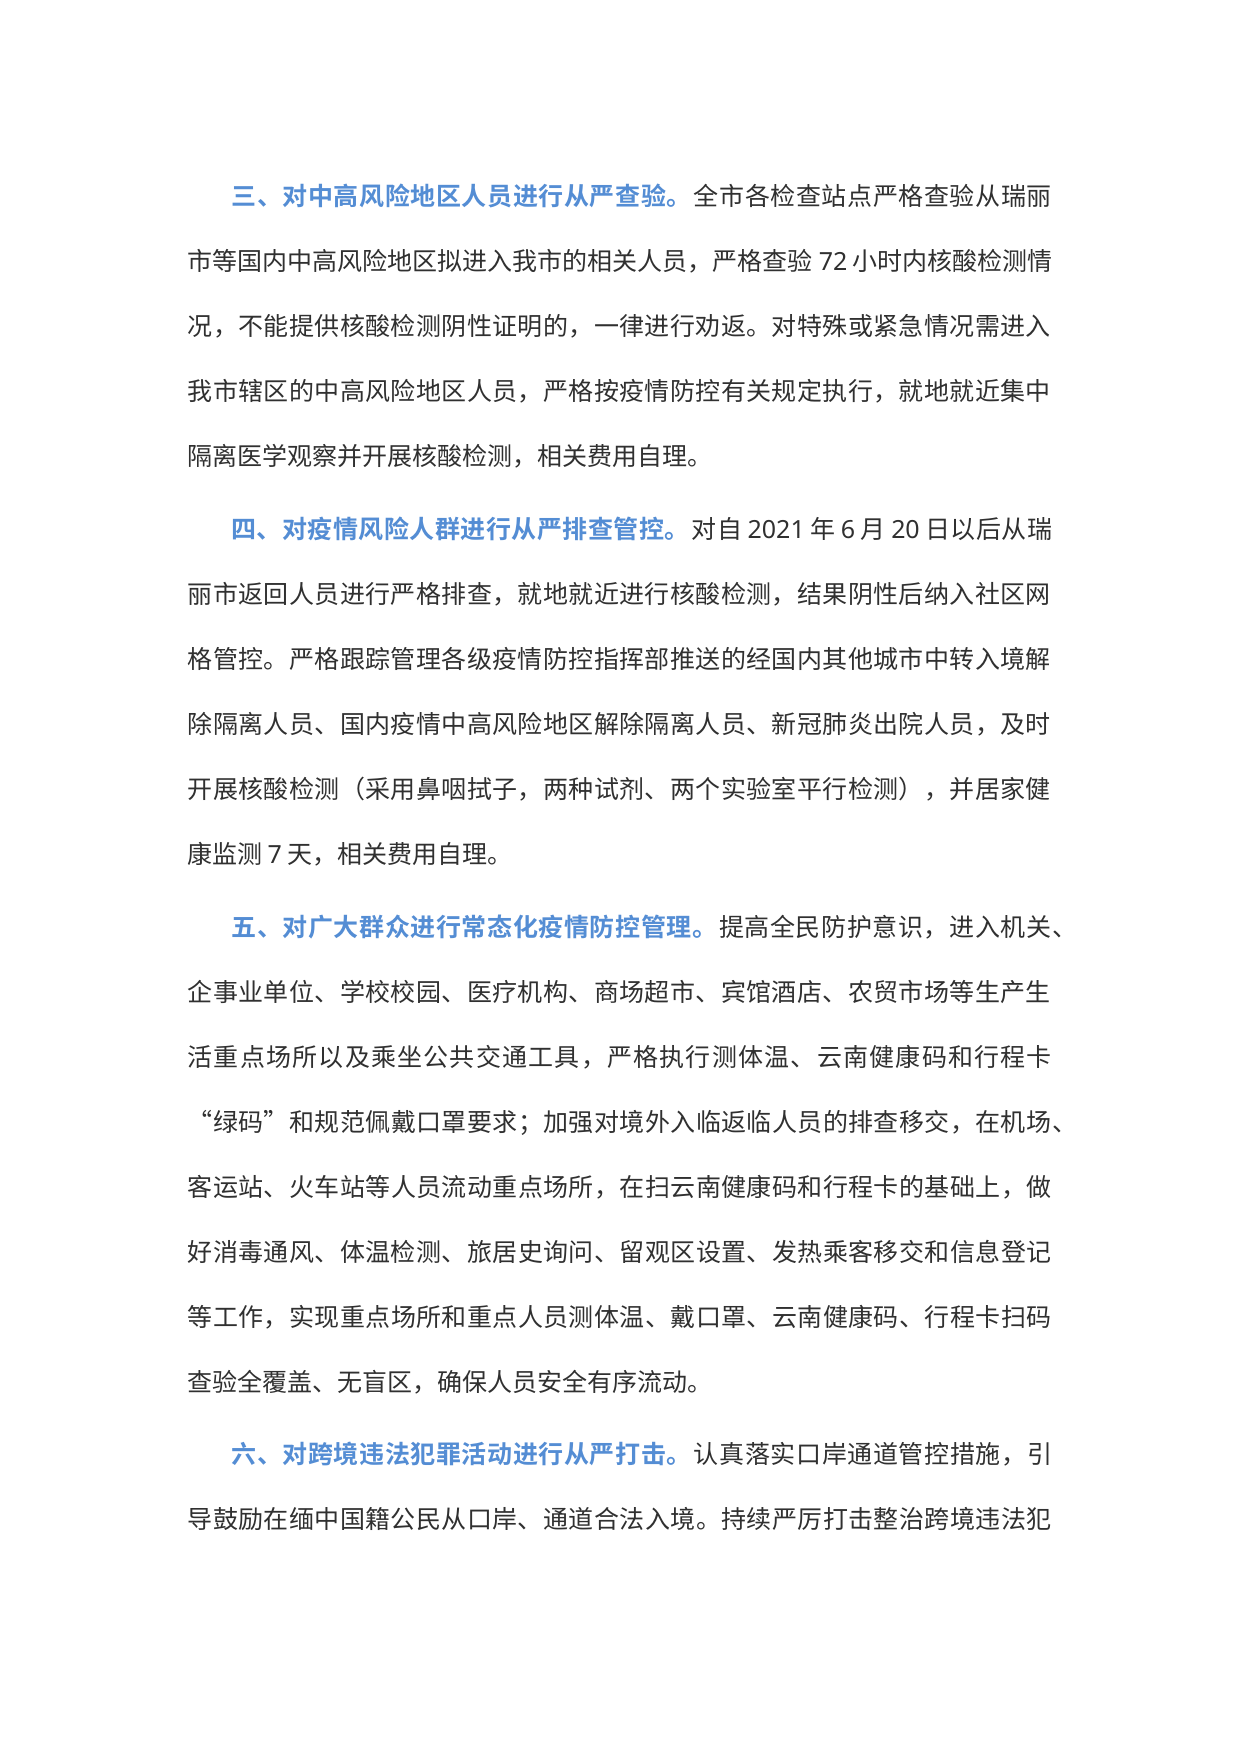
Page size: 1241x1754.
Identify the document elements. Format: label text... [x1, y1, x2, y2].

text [187, 1420, 1053, 1550]
text 五、对广大群众进行常态化疫情防控管理。提高全民防护意识，进入机关、企事业单位、学校校园、医疗机构、商场超市、宾馆酒店、农贸市场等生产生活重点场所以及乘坐公共交通工具，严格执行测体温、云南健康码和行程卡“绿码”和规范佩戴口罩要求；加强对境外入临返临人员的排查移交，在机场、客运站、火车站等人员流动重点场所，在扫云南健康码和行程卡的基础上，做好消毒通风、体温检测、旅居史询问、留观区设置、发热乘客移交和信息登记等工作，实现重点场所和重点人员测体温、戴口罩、云南健康码、行程卡扫码查验全覆盖、无盲区，确保人员安全有序流动。 [187, 893, 1053, 1413]
text 三、对中高风险地区人员进行从严查验。全市各检查站点严格查验从瑞丽市等国内中高风险地区拟进入我市的相关人员，严格查验72小时内核酸检测情况，不能提供核酸检测阴性证明的，一律进行劝返。对特殊或紧急情况需进入我市辖区的中高风险地区人员，严格按疫情防控有关规定执行，就地就近集中隔离医学观察并开展核酸检测，相关费用自理。 [187, 162, 1053, 487]
text 四、对疫情风险人群进行从严排查管控。对自2021年6月20日以后从瑞丽市返回人员进行严格排查，就地就近进行核酸检测，结果阴性后纳入社区网格管控。严格跟踪管理各级疫情防控指挥部推送的经国内其他城市中转入境解除隔离人员、国内疫情中高风险地区解除隔离人员、新冠肺炎出院人员，及时开展核酸检测（采用鼻咽拭子，两种试剂、两个实验室平行检测），并居家健康监测7天，相关费用自理。 [187, 495, 1053, 885]
